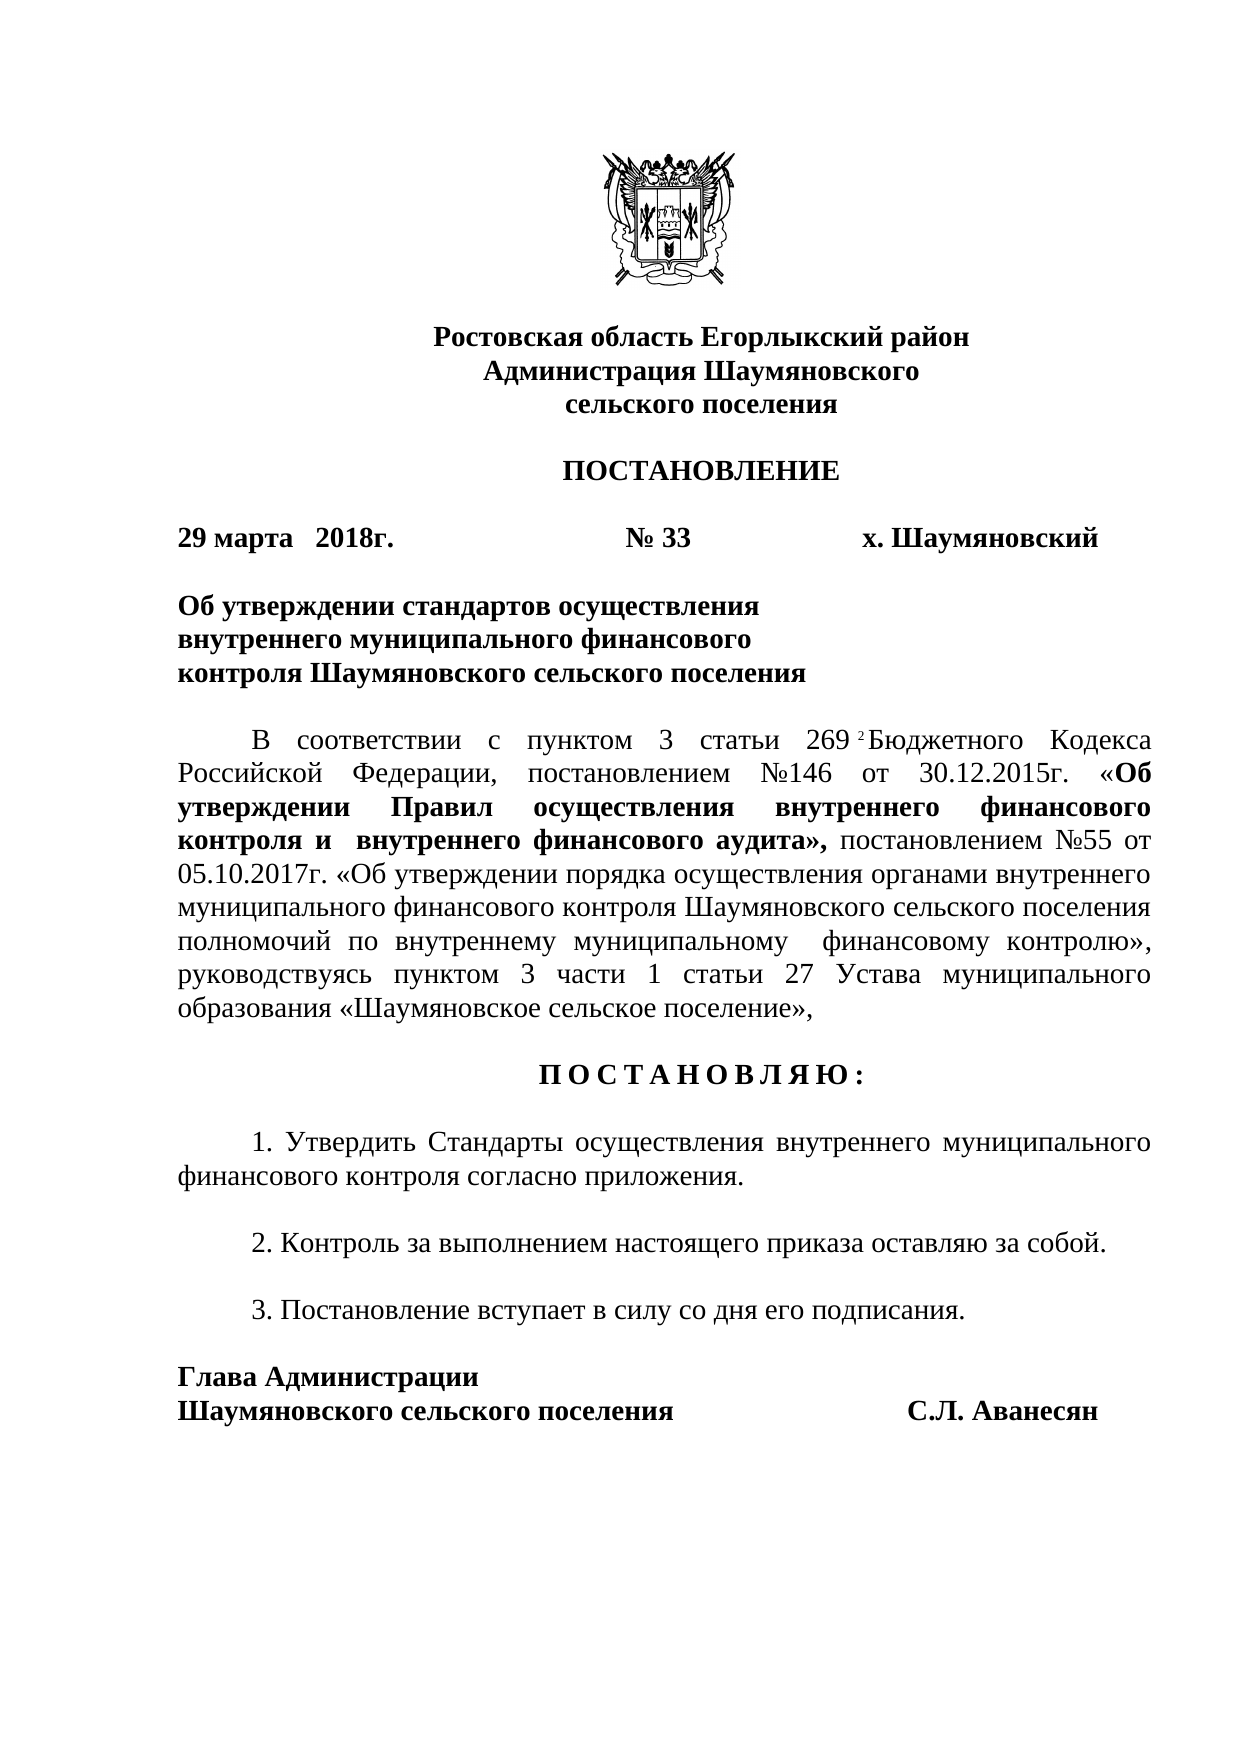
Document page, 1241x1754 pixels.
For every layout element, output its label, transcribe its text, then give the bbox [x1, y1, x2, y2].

picture [600, 149, 741, 290]
text 2. Контроль за выполнением настоящего приказа оставляю за собой. [177, 1225, 1152, 1258]
text 3. Постановление вступает в силу со дня его подписания. [177, 1292, 1152, 1326]
text Об утверждении стандартов осуществления [177, 588, 1152, 621]
text Глава Администрации [177, 1359, 1152, 1393]
text В соответствии с пунктом 3 статьи 269 2 Бюджетного Кодекса Российской Федерации, постановлением №146 от 30.12.2015г. «Об утверждении Правил осуществления внутреннего финансового контроля и внутреннего финансового аудита», постановлением №55 от 05.10.2017г. «Об утверждении порядка осуществления органами внутреннего муниципального финансового контроля Шаумяновского сельского поселения полномочий по внутреннему муниципальному финансовому контролю», руководствуясь пунктом 3 части 1 статьи 27 Устава муниципального образования «Шаумяновское сельское поселение», [177, 722, 1152, 1024]
text ПОСТАНОВЛЯЮ: [177, 1057, 1152, 1091]
text 29 марта 2018г. № 33 х. Шаумяновский [177, 521, 1152, 554]
text Ростовская область Егорлыкский район [177, 319, 1152, 353]
text ПОСТАНОВЛЕНИЕ [177, 453, 1152, 487]
text Шаумяновского сельского поселения С.Л. Аванесян [177, 1393, 1152, 1426]
text сельского поселения [177, 386, 1152, 420]
text контроля Шаумяновского сельского поселения [177, 655, 1152, 688]
text внутреннего муниципального финансового [177, 621, 1152, 655]
text Администрация Шаумяновского [177, 353, 1152, 386]
text 1. Утвердить Стандарты осуществления внутреннего муниципального финансового контроля согласно приложения. [177, 1124, 1152, 1191]
